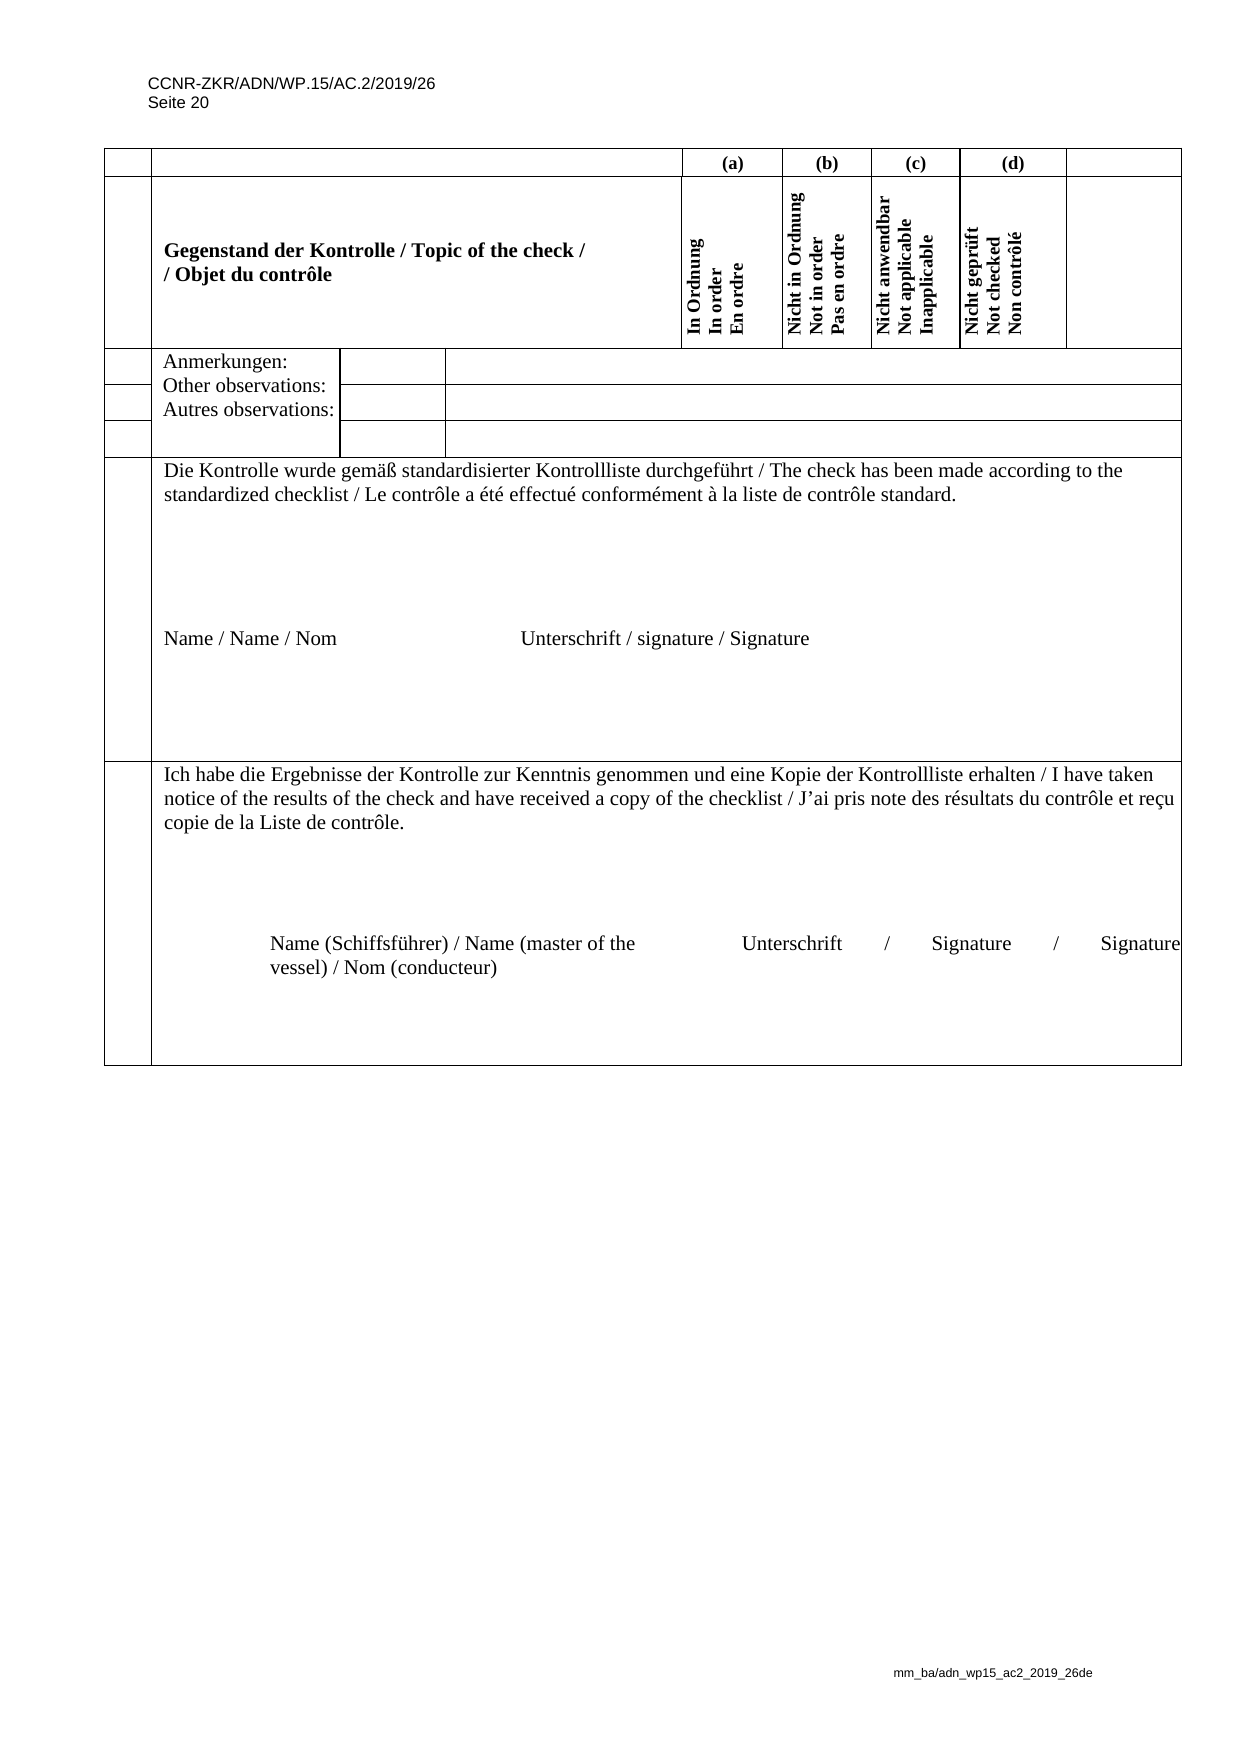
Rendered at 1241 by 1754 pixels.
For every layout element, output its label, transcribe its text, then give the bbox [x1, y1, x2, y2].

table_cell [105, 177, 151, 347]
table_cell Nicht in Ordnung Not in order Pas en ordre [783, 177, 871, 347]
table_cell Nicht geprüft Not checked Non contrôlé [961, 177, 1066, 347]
table_cell In Ordnung In order En ordre [682, 177, 782, 347]
table_cell [446, 349, 1181, 384]
table_cell [105, 385, 151, 420]
table_cell [105, 349, 151, 384]
table_cell [446, 385, 1181, 420]
table_cell Nicht anwendbar Not applicable Inapplicable [872, 177, 959, 347]
table_header (c) [872, 149, 959, 176]
table_cell [341, 349, 445, 384]
table_cell [1067, 177, 1181, 347]
table_cell Ich habe die Ergebnisse der Kontrolle zur Kenntnis genommen und eine Kopie der Kontrollliste erhalten / I have taken notice of the results of the check and have received a copy of the checklist / J’ai pris note des résultats du contrôle et reçu copie de la Liste de contrôle. Name (Schiffsführer) / Name (master of the Unterschrift / Signature / Signature vessel) / Nom (conducteur) [152, 762, 1181, 1065]
table_cell [105, 762, 151, 1065]
table_header [1067, 149, 1181, 176]
table_header (b) [783, 149, 871, 176]
table_cell [105, 458, 151, 761]
table_cell [341, 385, 445, 420]
table_cell Die Kontrolle wurde gemäß standardisierter Kontrollliste durchgeführt / The check has been made according to the standardized checklist / Le contrôle a été effectué conformément à la liste de contrôle standard. Name / Name / Nom Unterschrift / signature / Signature [152, 458, 1181, 761]
table_header [105, 149, 151, 176]
table_cell [105, 421, 151, 457]
table_cell [446, 421, 1181, 457]
table_cell [341, 421, 445, 457]
table_header (a) [683, 149, 782, 176]
table_cell Gegenstand der Kontrolle / Topic of the check / / Objet du contrôle [152, 177, 681, 347]
table_header (d) [961, 149, 1066, 176]
table_header [152, 149, 682, 176]
table_cell Sonstige Anmerkungen: Other observations: Autres observations: [152, 349, 339, 457]
